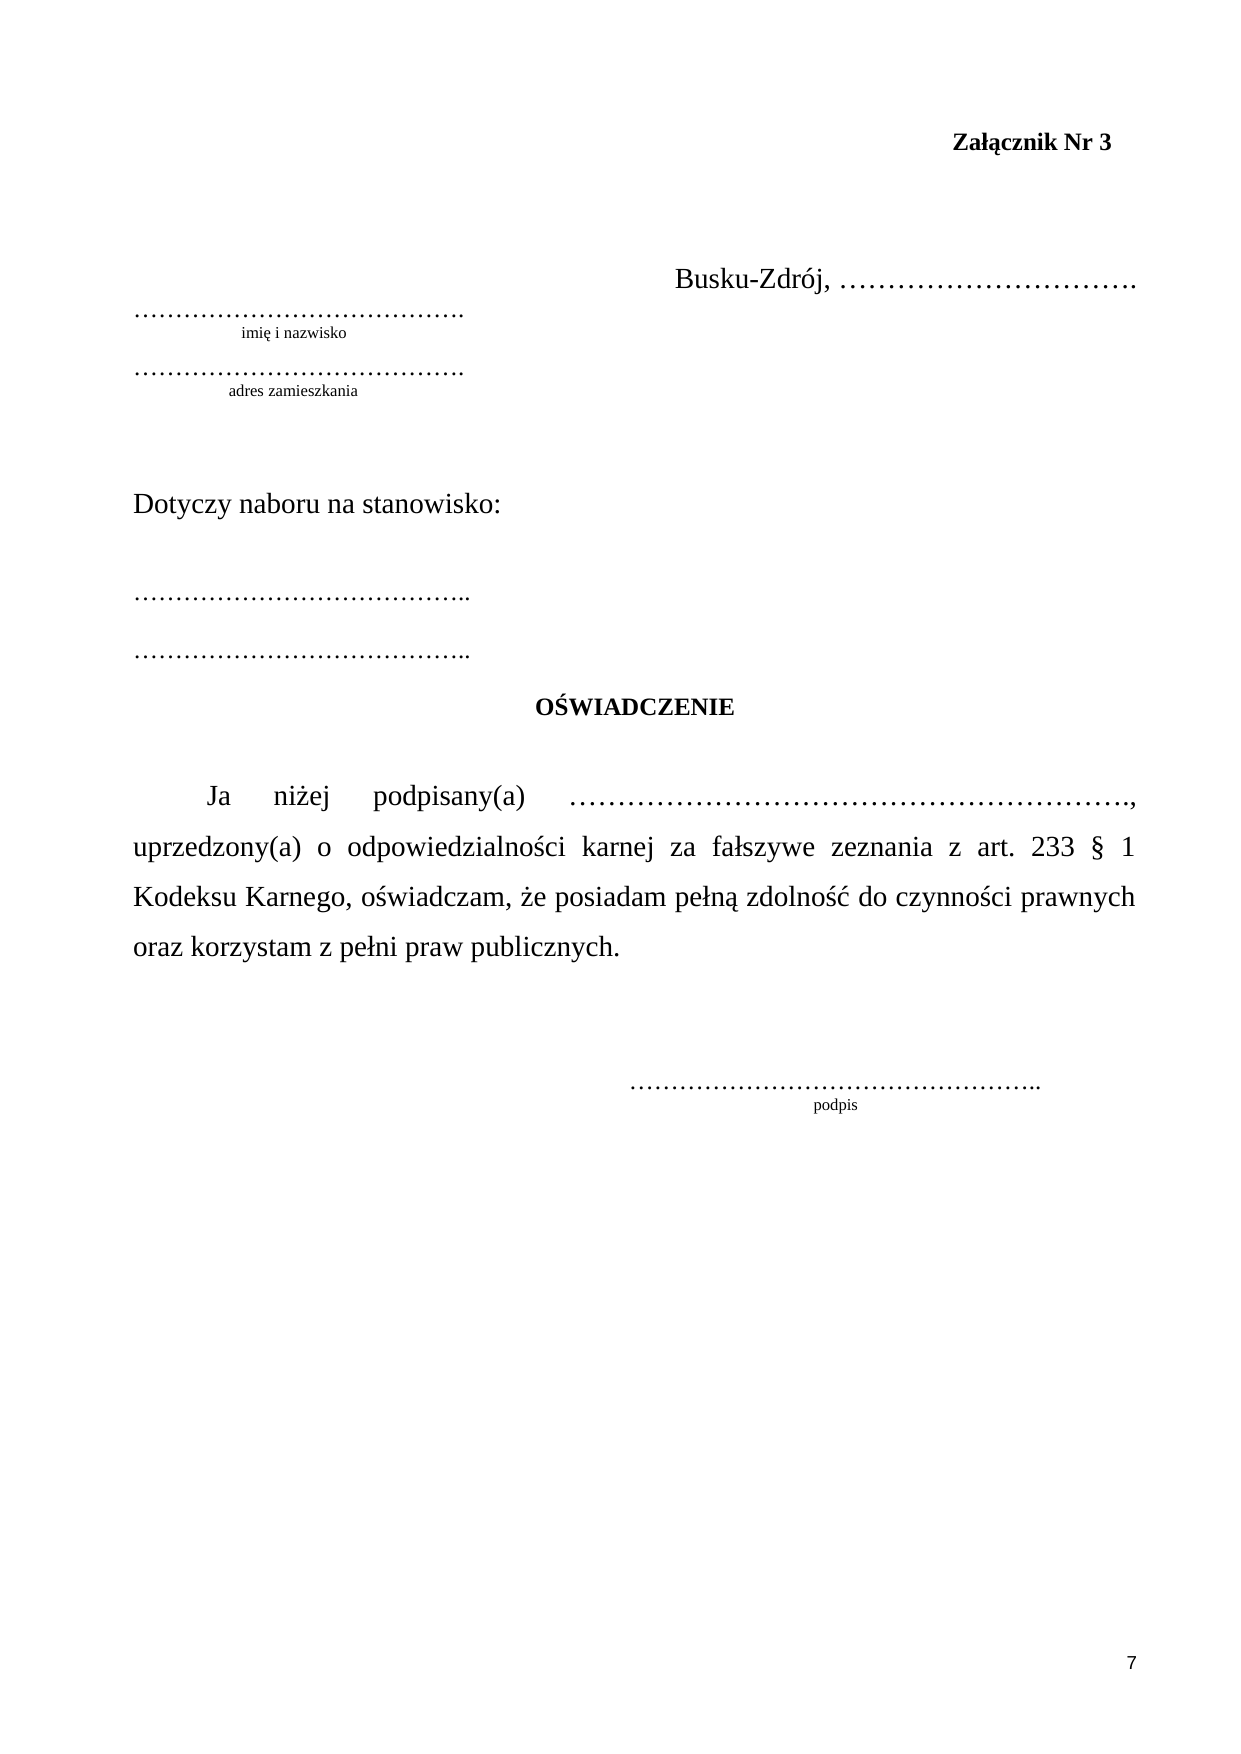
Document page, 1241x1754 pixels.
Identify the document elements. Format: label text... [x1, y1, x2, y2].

text …………………………………. [133, 352, 1137, 381]
text Dotyczy naboru na stanowisko: [133, 486, 1137, 520]
text ………………………………….. [133, 635, 1137, 663]
text OŚWIADCZENIE [133, 692, 1137, 721]
text Załącznik Nr 3 [133, 127, 1112, 156]
text podpis [797, 1095, 1137, 1114]
text Busku-Zdrój, …………………………. [133, 261, 1137, 294]
text Ja niżej podpisany(a) …………………………………………………., uprzedzony(a) o odpowiedzialności karnej za fałszywe zeznania z art. 233 § 1 Kodeksu Karnego, oświadczam, że posiadam pełną zdolność do czynności prawnych oraz korzystam z pełni praw publicznych. [133, 778, 1137, 963]
text imię i nazwisko [133, 323, 1137, 342]
text …………………………………. [133, 294, 1137, 323]
text adres zamieszkania [133, 381, 1137, 400]
text ………………………………………….. [133, 1066, 1137, 1095]
text ………………………………….. [133, 577, 1137, 606]
